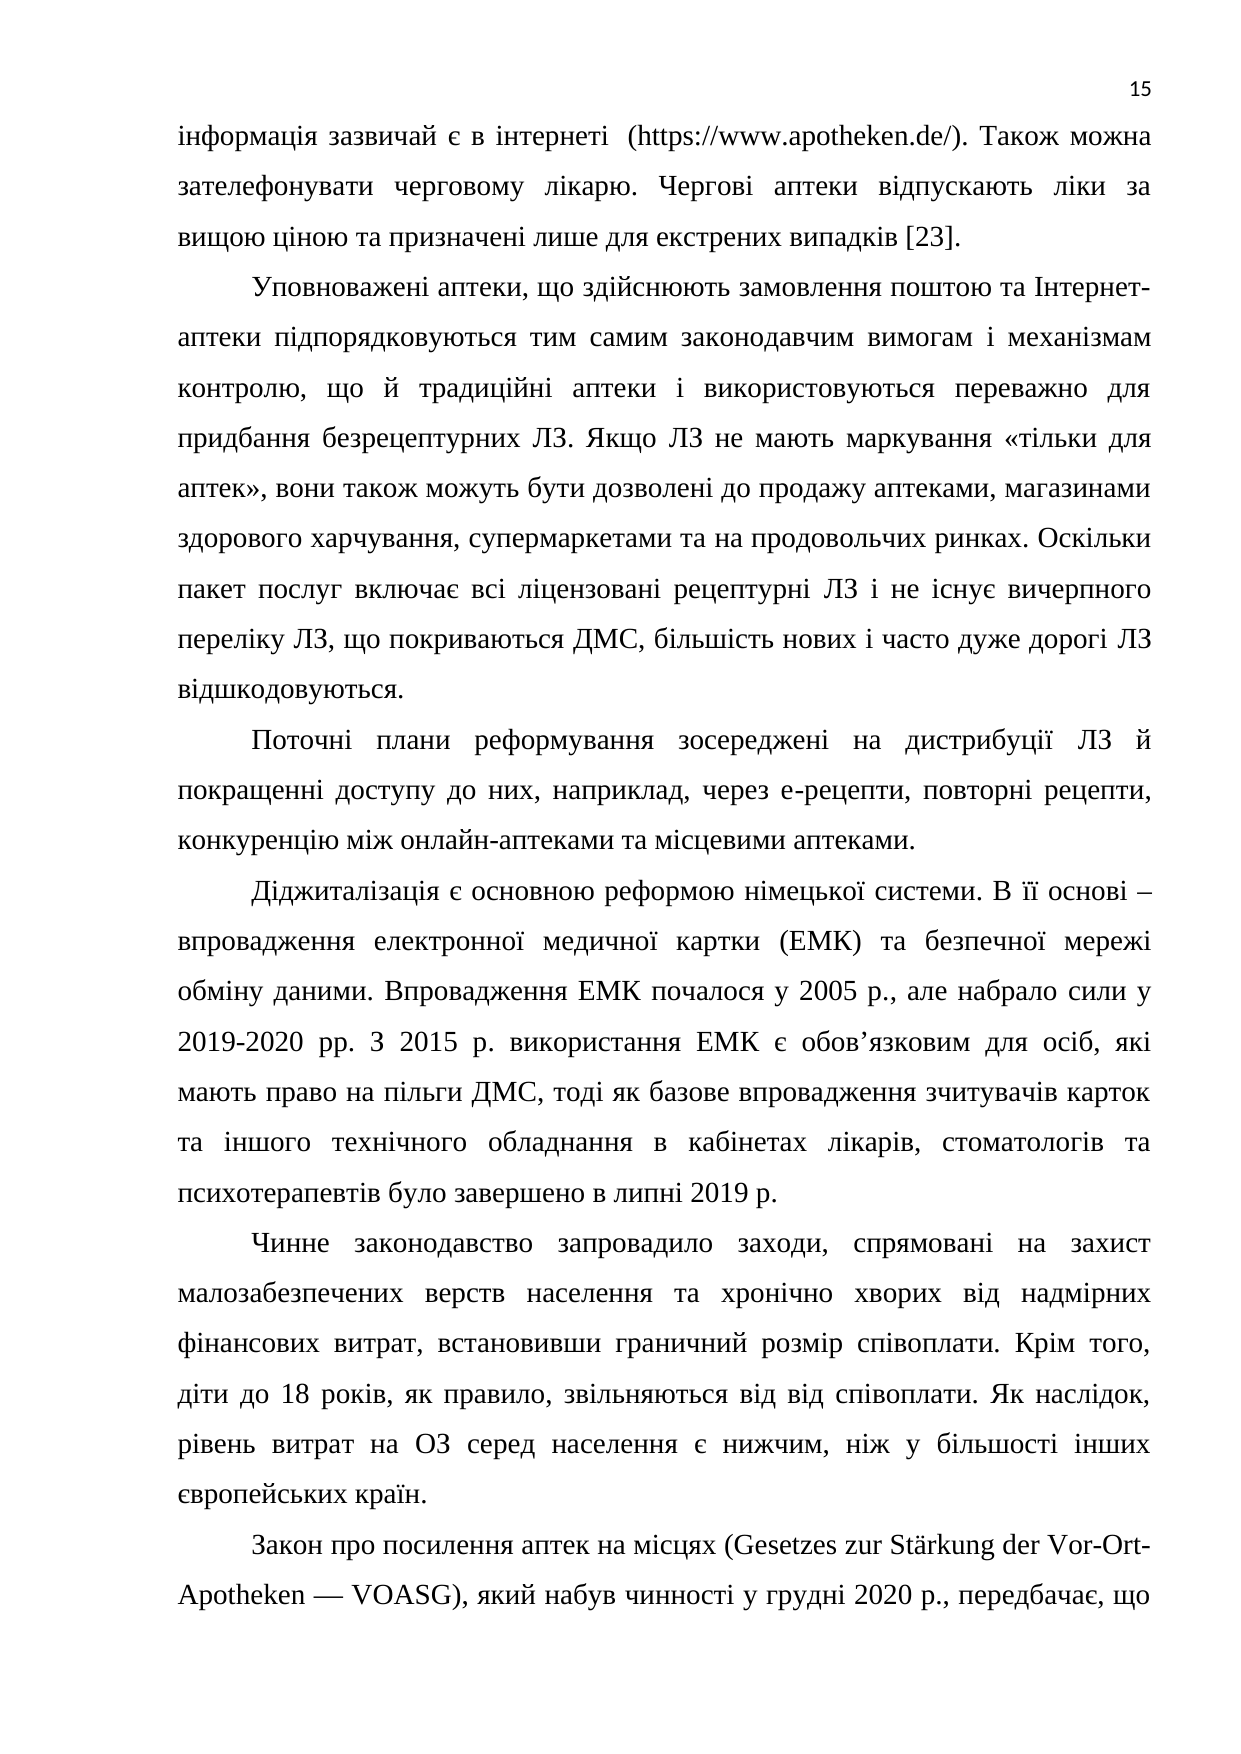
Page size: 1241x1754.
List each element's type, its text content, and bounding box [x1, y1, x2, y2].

text Уповноважені аптеки, що здійснюють замовлення поштою та Інтернет-аптеки підпорядковуються тим самим законодавчим вимогам і механізмам контролю, що й традиційні аптеки і використовуються переважно для придбання безрецептурних ЛЗ. Якщо ЛЗ не мають маркування «тільки для аптек», вони також можуть бути дозволені до продажу аптеками, магазинами здорового харчування, супермаркетами та на продовольчих ринках. Оскільки пакет послуг включає всі ліцензовані рецептурні ЛЗ і не існує вичерпного переліку ЛЗ, що покриваються ДМС, більшість нових і часто дуже дорогі ЛЗ відшкодовуються. [177, 269, 1152, 705]
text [177, 1527, 1152, 1611]
text Діджиталізація є основною реформою німецької системи. В її основі – впровадження електронної медичної картки (ЕМК) та безпечної мережі обміну даними. Впровадження ЕМК почалося у 2005 р., але набрало сили у 2019-2020 рр. З 2015 р. використання ЕМК є обовʼязковим для осіб, які мають право на пільги ДМС, тоді як базове впровадження зчитувачів карток та іншого технічного обладнання в кабінетах лікарів, стоматологів та психотерапевтів було завершено в липні 2019 р. [177, 873, 1152, 1208]
text Поточні плани реформування зосереджені на дистрибуції ЛЗ й покращенні доступу до них, наприклад, через е-рецепти, повторні рецепти, конкуренцію між онлайн-аптеками та місцевими аптеками. [177, 722, 1152, 856]
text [177, 118, 1152, 252]
text Чинне законодавство запровадило заходи, спрямовані на захист малозабезпечених верств населення та хронічно хворих від надмірних фінансових витрат, встановивши граничний розмір співоплати. Крім того, діти до 18 років, як правило, звільняються від від співоплати. Як наслідок, рівень витрат на ОЗ серед населення є нижчим, ніж у більшості інших європейських країн. [177, 1225, 1152, 1510]
